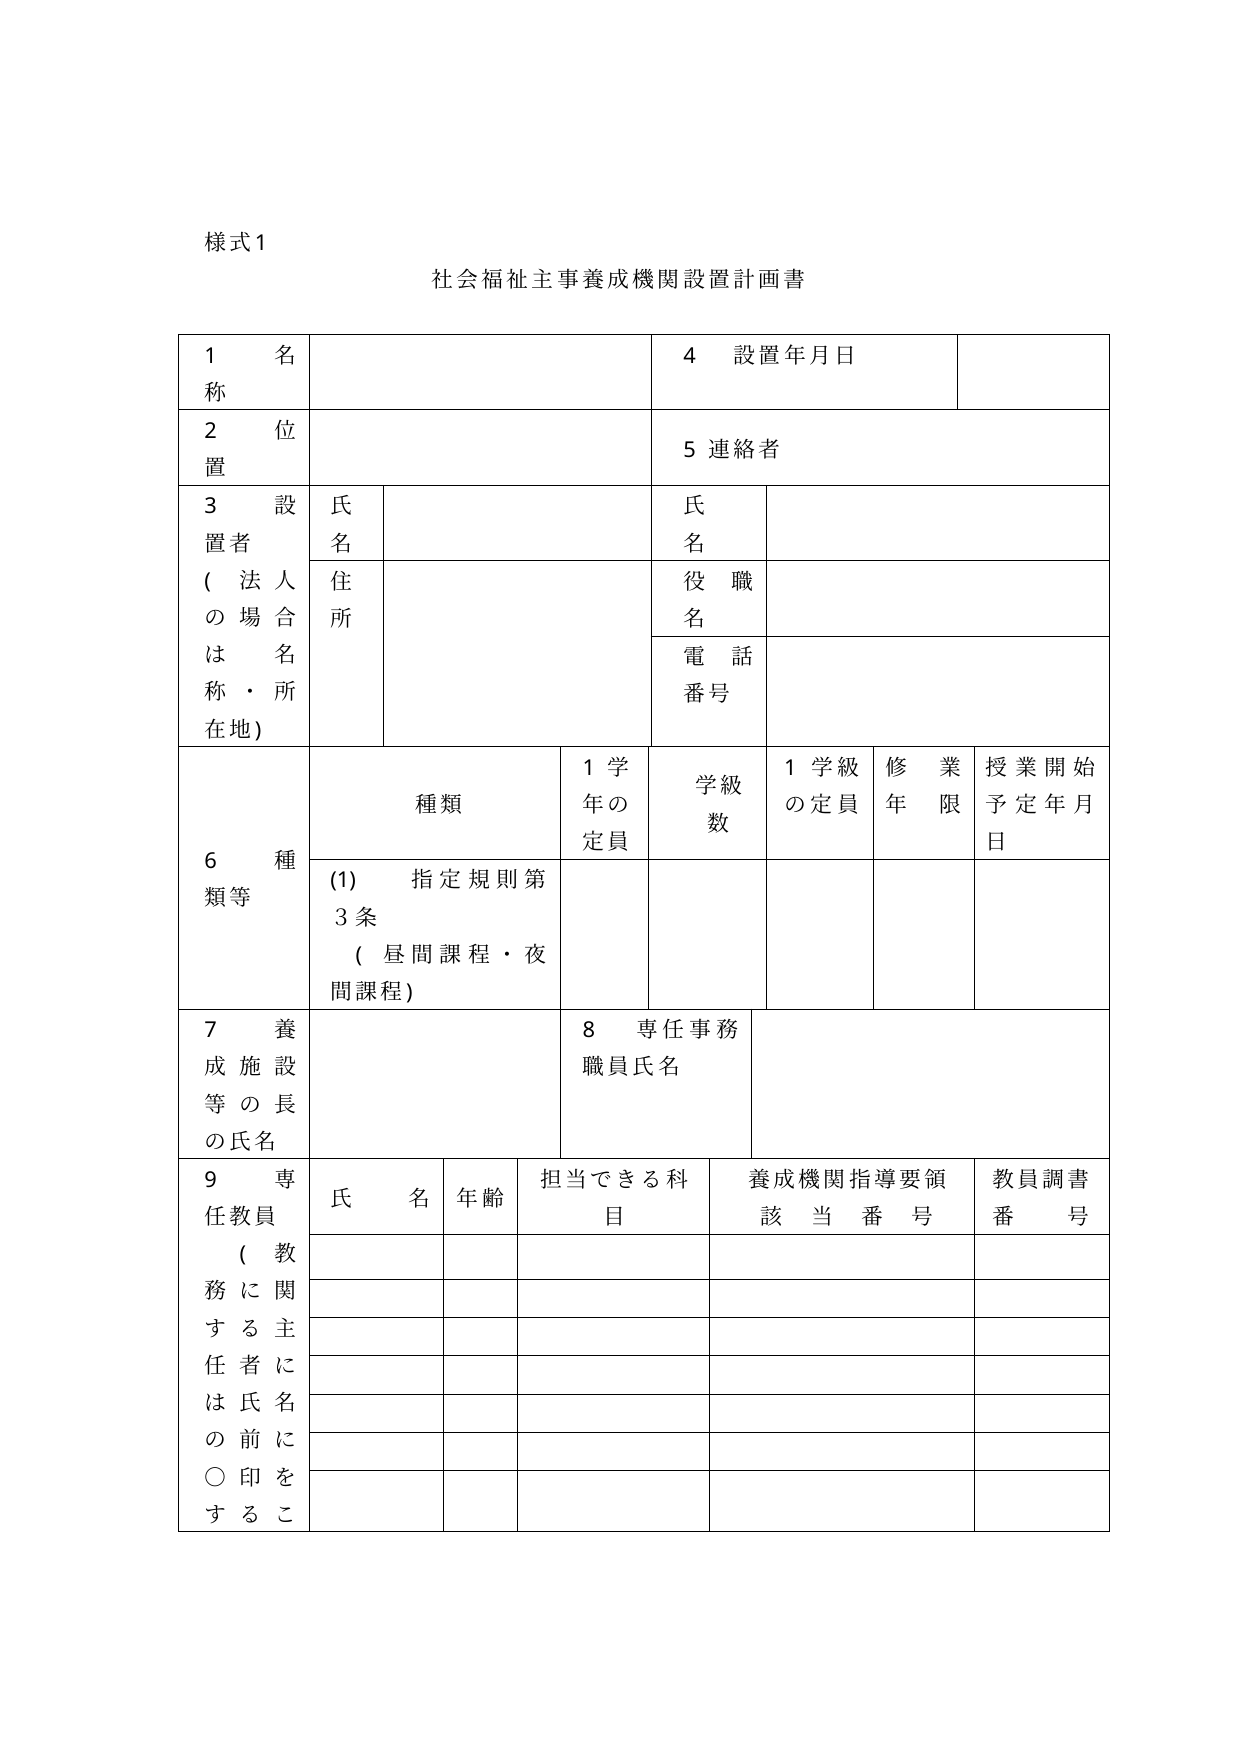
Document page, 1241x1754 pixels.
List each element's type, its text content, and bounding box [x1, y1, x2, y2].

table_cell [310, 410, 651, 485]
table_cell [710, 1471, 974, 1531]
table_cell [767, 860, 873, 1008]
table_cell [767, 561, 1109, 636]
table_cell [710, 1395, 974, 1432]
table_cell [975, 1318, 1109, 1355]
table_cell [310, 1471, 443, 1531]
table_header [310, 335, 651, 409]
table_cell [767, 637, 1109, 746]
table_cell [975, 1356, 1109, 1394]
table_cell [518, 1433, 709, 1470]
table_cell 6 種類等 [179, 747, 309, 1008]
table_header [958, 335, 1109, 409]
table_cell 授業開始 予定年月日 [975, 747, 1109, 859]
table_header 4 設置年月日 [652, 335, 957, 409]
table_cell [518, 1235, 709, 1279]
table_cell 種類 [310, 747, 560, 859]
table_cell 役職名 [652, 561, 766, 636]
table_cell [384, 486, 651, 560]
table_cell [310, 1395, 443, 1432]
table_cell [518, 1280, 709, 1317]
table_cell [975, 1433, 1109, 1470]
text 様式1 [200, 222, 1061, 259]
table_cell [710, 1356, 974, 1394]
table_cell [767, 486, 1109, 560]
table_cell [975, 1280, 1109, 1317]
table_cell [444, 1356, 517, 1394]
text 社会福祉主事養成機関設置計画書 [179, 259, 1061, 297]
table_cell 年齢 [444, 1159, 517, 1234]
table_cell [444, 1318, 517, 1355]
table_cell [384, 636, 651, 746]
table_cell [518, 1471, 709, 1531]
table_cell [310, 1235, 443, 1279]
table_cell [710, 1280, 974, 1317]
table_cell [310, 1356, 443, 1394]
table_cell 担当できる科目 [518, 1159, 709, 1234]
table_cell 住所 [310, 561, 383, 746]
table_cell 7 養成施設等の長の氏名 [179, 1010, 309, 1158]
table_cell [561, 860, 648, 1008]
table_cell 氏名 [310, 1159, 443, 1234]
table_cell 電話番号 [652, 637, 766, 746]
table_cell [752, 1010, 1109, 1158]
table_cell [975, 1395, 1109, 1432]
table_cell [310, 1280, 443, 1317]
table_cell [444, 1280, 517, 1317]
table_cell 養成機関指導要領 該 当 番 号 [710, 1159, 974, 1234]
table_cell [310, 1318, 443, 1355]
table_header 1 名称 [179, 335, 309, 409]
table_cell (1) 指定規則第３条 (昼間課程・夜間課程) [310, 860, 560, 1008]
table_cell [518, 1356, 709, 1394]
table_cell [649, 860, 766, 1008]
table_cell 氏 名 [652, 486, 766, 560]
table_cell 1学年の定員 [561, 747, 648, 859]
table_cell 3 設置者 (法人の場合は名称・所在地) [179, 486, 309, 746]
table_cell [975, 1471, 1109, 1531]
table_cell [310, 1433, 443, 1470]
table_cell 8 専任事務職員氏名 [561, 1010, 751, 1158]
table_cell 5 連絡者 [652, 410, 1109, 485]
table_cell [518, 1395, 709, 1432]
table_cell [444, 1471, 517, 1531]
table_cell [310, 1010, 560, 1158]
table_cell 氏名 [310, 486, 383, 560]
table_cell 2 位置 [179, 410, 309, 485]
table_cell [444, 1433, 517, 1470]
table_cell [384, 561, 651, 636]
table_cell 1学級 の定員 [767, 747, 873, 859]
table_cell [518, 1318, 709, 1355]
table_cell [444, 1235, 517, 1279]
table_cell 修業 年 限 [874, 747, 974, 859]
table_cell [975, 1235, 1109, 1279]
table_cell [710, 1318, 974, 1355]
table_cell [710, 1433, 974, 1470]
table_cell 教員調書 番 号 [975, 1159, 1109, 1234]
table_cell [710, 1235, 974, 1279]
table_cell 9 専任教員 (教務に関する主任者には氏名の前に○印をすること。) [179, 1159, 309, 1531]
table_cell [975, 860, 1109, 1008]
table_cell [874, 860, 974, 1008]
table_cell [444, 1395, 517, 1432]
table_cell 学級数 [649, 747, 766, 859]
